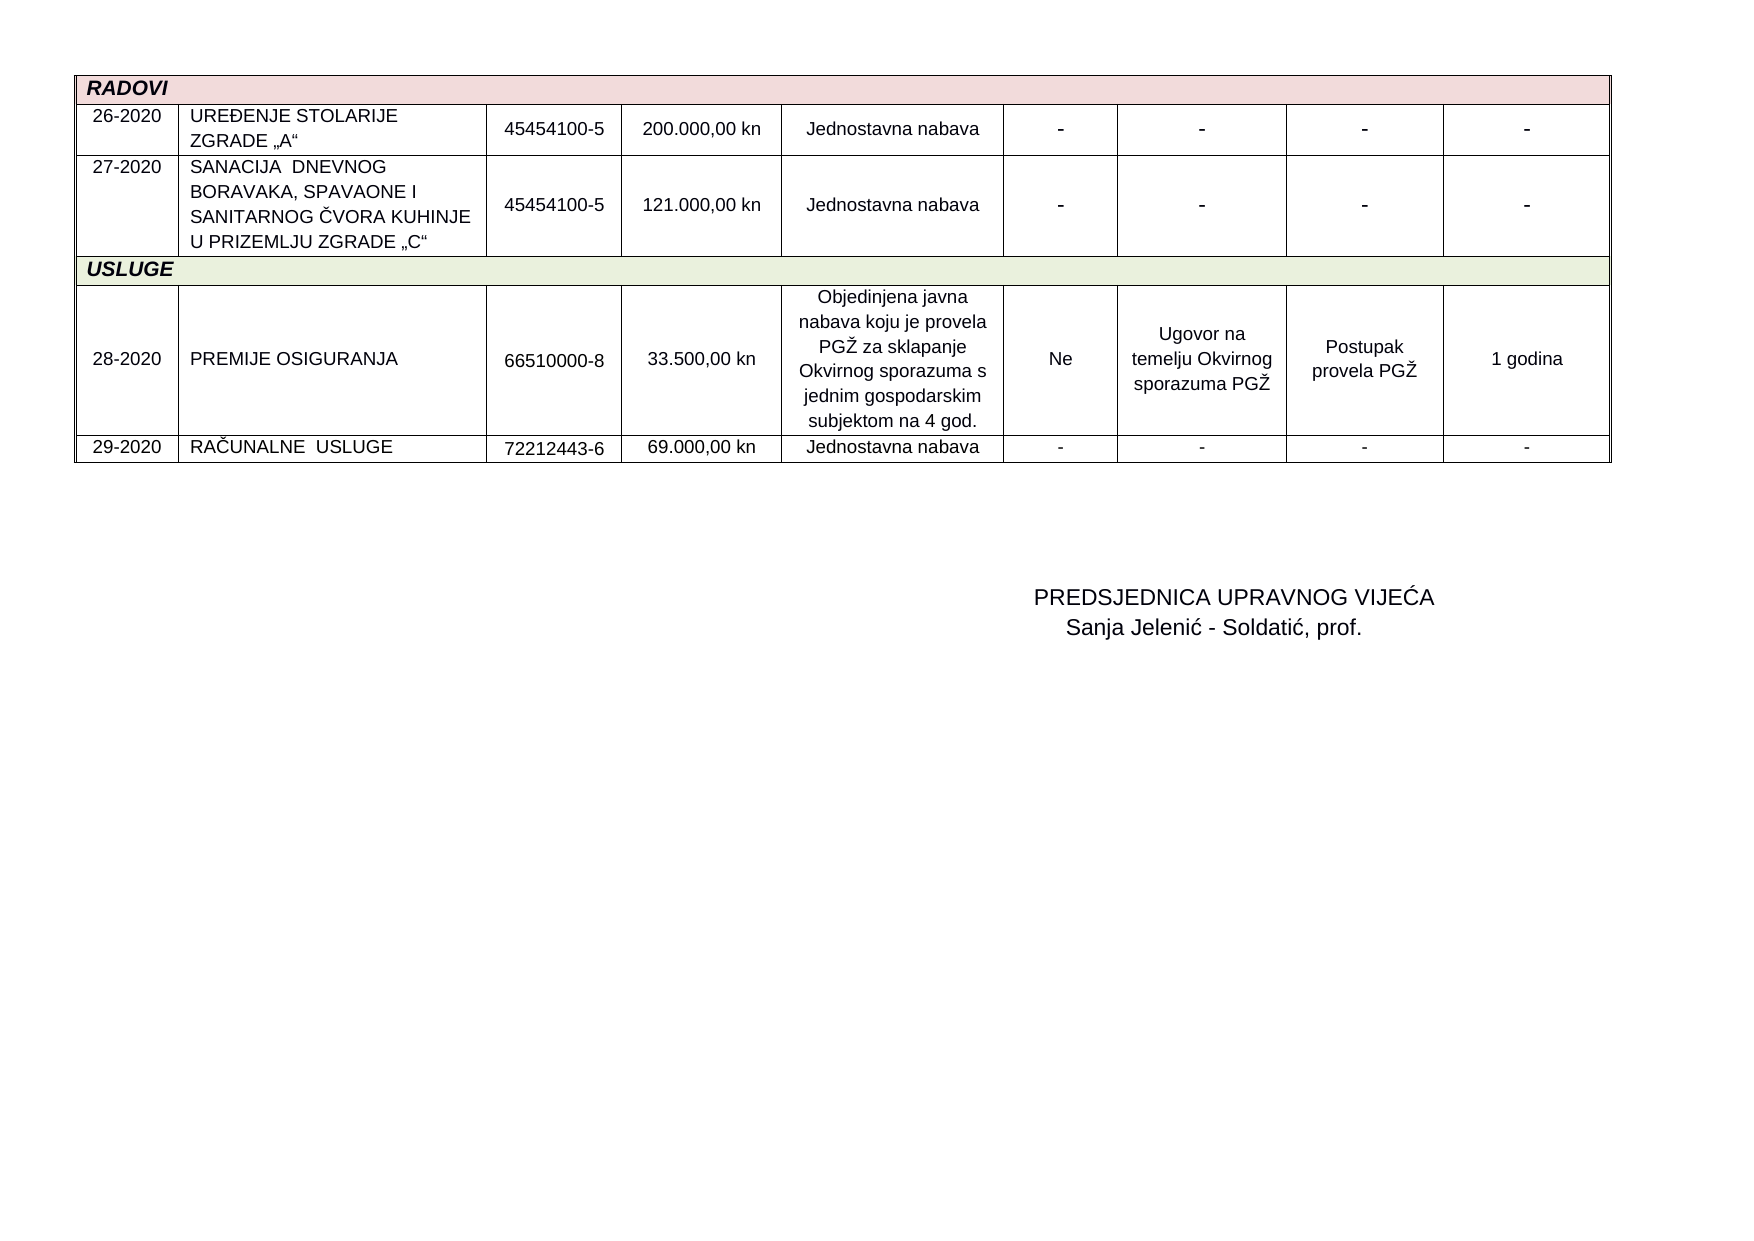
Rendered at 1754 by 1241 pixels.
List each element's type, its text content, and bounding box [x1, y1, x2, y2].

table_cell Jednostavna nabava [782, 105, 1003, 155]
table_cell 45454100-5 [487, 105, 621, 155]
table_cell 26-2020 [77, 105, 178, 155]
table_cell - [1118, 436, 1286, 462]
table_cell RAČUNALNE USLUGE [179, 436, 486, 462]
table_cell Objedinjena javna nabava koju je provela PGŽ za sklapanje Okvirnog sporazuma s jednim gospodarskim subjektom na 4 god. [782, 286, 1003, 435]
text PREDSJEDNICA UPRAVNOG VIJEĆA [960, 583, 1679, 610]
table_cell Jednostavna nabava [782, 156, 1003, 256]
table_cell Ugovor na temelju Okvirnog sporazuma PGŽ [1118, 286, 1286, 435]
text Sanja Jelenić - Soldatić, prof. [591, 614, 1679, 640]
table_cell - [1287, 436, 1443, 462]
table_cell 33.500,00 kn [622, 286, 781, 435]
table_cell - [1004, 436, 1117, 462]
table_cell Postupak provela PGŽ [1287, 286, 1443, 435]
table_cell - [1004, 156, 1117, 256]
table_cell - [1287, 105, 1443, 155]
table_cell 28-2020 [77, 286, 178, 435]
table_cell - [1444, 156, 1609, 256]
table_cell 200.000,00 kn [622, 105, 781, 155]
table_cell 1 godina [1444, 286, 1609, 435]
table_cell - [1287, 156, 1443, 256]
table_cell - [1118, 156, 1286, 256]
table_cell RADOVI [77, 76, 1609, 104]
table_cell - [1444, 105, 1609, 155]
table_cell 72212443-6 [487, 436, 621, 462]
table_cell 29-2020 [77, 436, 178, 462]
table_cell 69.000,00 kn [622, 436, 781, 462]
table_cell - [1004, 105, 1117, 155]
table_cell USLUGE [77, 257, 1609, 285]
table_cell UREĐENJE STOLARIJE ZGRADE „A“ [179, 105, 486, 155]
table_cell 27-2020 [77, 156, 178, 256]
table_cell - [1118, 105, 1286, 155]
table_cell 66510000-8 [487, 286, 621, 435]
table_cell Ne [1004, 286, 1117, 435]
table_cell 121.000,00 kn [622, 156, 781, 256]
table_cell 45454100-5 [487, 156, 621, 256]
table_cell SANACIJA DNEVNOG BORAVAKA, SPAVAONE I SANITARNOG ČVORA KUHINJE U PRIZEMLJU ZGRADE „C“ [179, 156, 486, 256]
table_cell - [1444, 436, 1609, 462]
table_cell Jednostavna nabava [782, 436, 1003, 462]
table_cell PREMIJE OSIGURANJA [179, 286, 486, 435]
